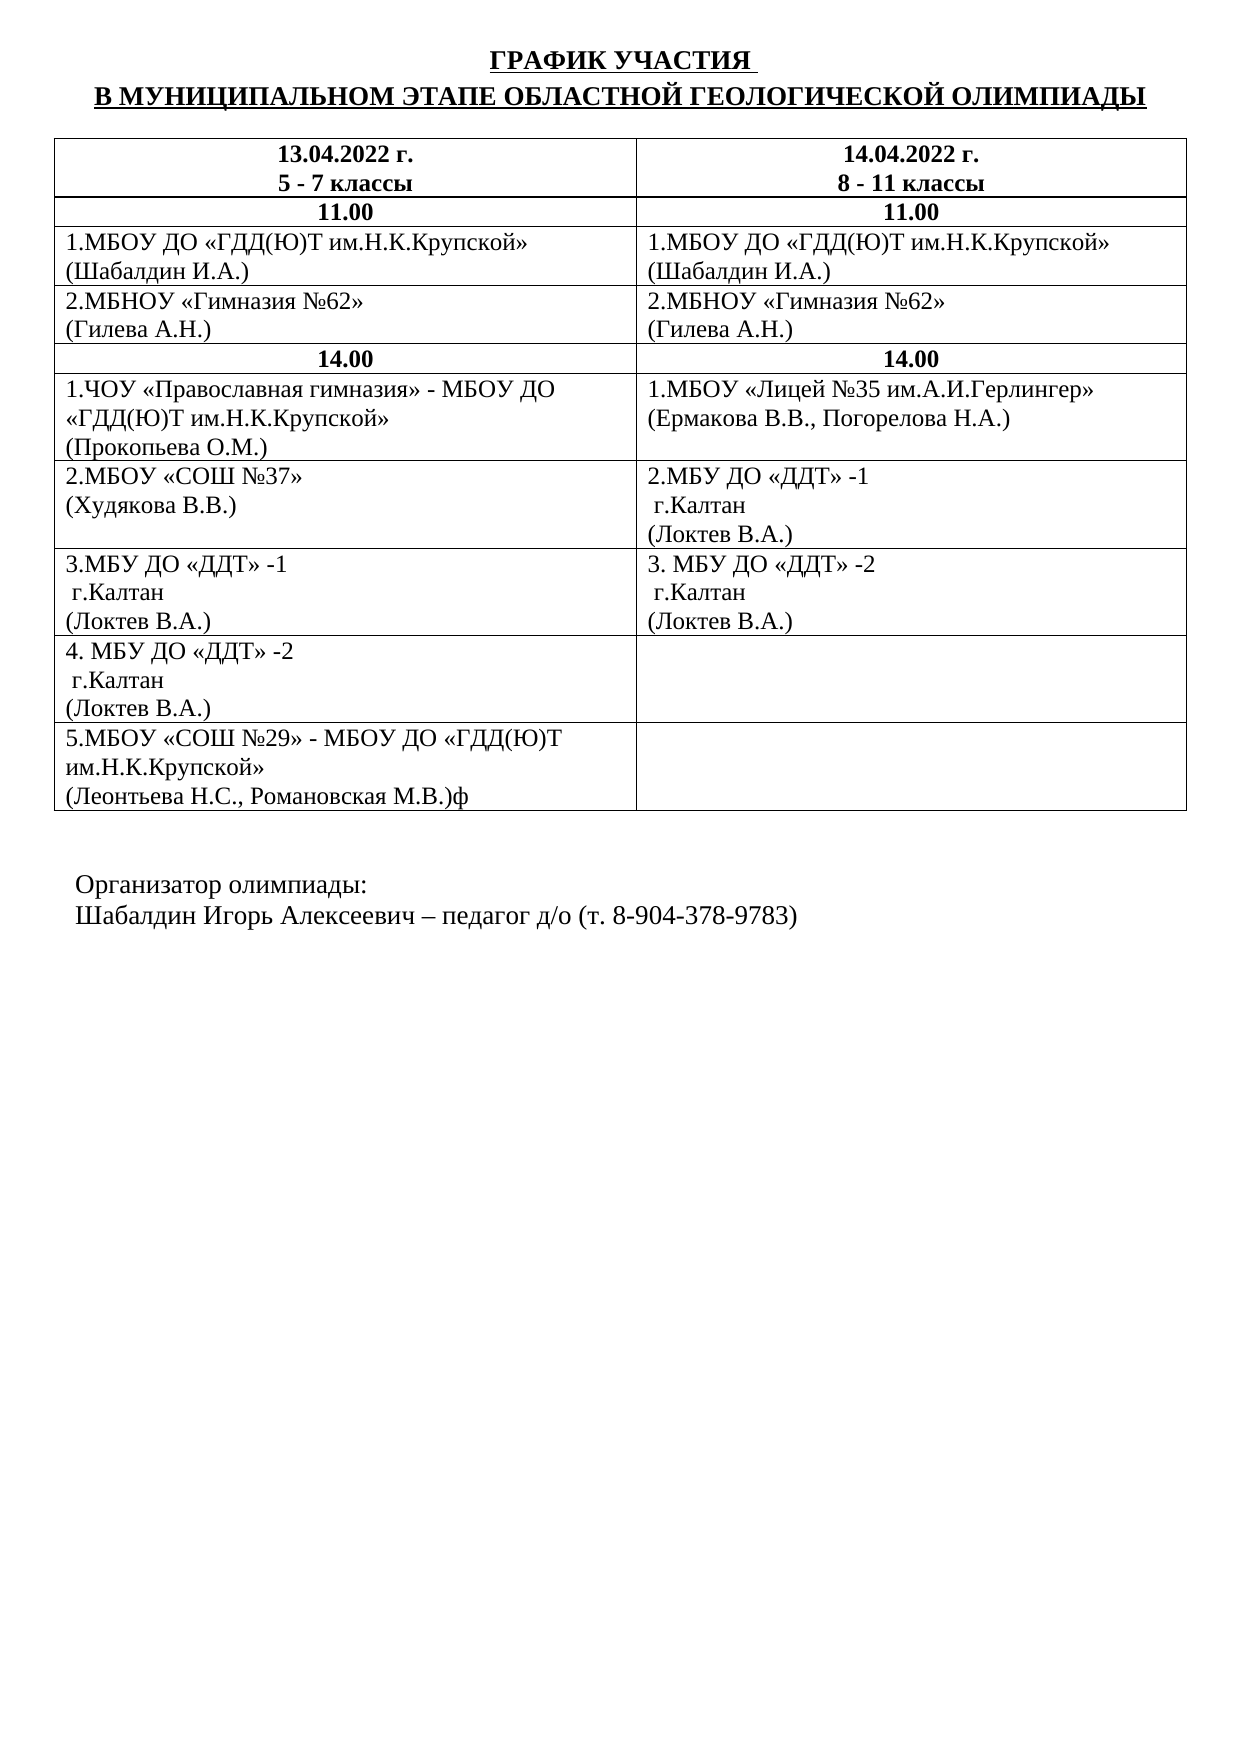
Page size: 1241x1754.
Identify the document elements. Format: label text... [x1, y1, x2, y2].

table_cell 5.МБОУ «СОШ №29» - МБОУ ДО «ГДД(Ю)Т им.Н.К.Крупской» (Леонтьева Н.С., Романовская М.В.)ф [55, 723, 636, 809]
table_header 14.04.2022 г. 8 - 11 классы [637, 139, 1186, 196]
table_cell 14.00 [637, 344, 1186, 373]
table_cell 1.МБОУ ДО «ГДД(Ю)Т им.Н.К.Крупской» (Шабалдин И.А.) [637, 227, 1186, 285]
table_cell [637, 723, 1186, 809]
table_cell 3.МБУ ДО «ДДТ» -1 г.Калтан (Локтев В.А.) [55, 549, 636, 635]
table_cell 2.МБУ ДО «ДДТ» -1 г.Калтан (Локтев В.А.) [637, 461, 1186, 548]
table_cell 2.МБНОУ «Гимназия №62» (Гилева А.Н.) [55, 286, 636, 343]
table_cell 11.00 [637, 198, 1186, 226]
table_header 13.04.2022 г. 5 - 7 классы [55, 139, 636, 196]
table_cell 2.МБНОУ «Гимназия №62» (Гилева А.Н.) [637, 286, 1186, 343]
table_cell 11.00 [55, 198, 636, 226]
text В МУНИЦИПАЛЬНОМ ЭТАПЕ ОБЛАСТНОЙ ГЕОЛОГИЧЕСКОЙ ОЛИМПИАДЫ [75, 80, 1165, 111]
table_cell 2.МБОУ «СОШ №37» (Худякова В.В.) [55, 461, 636, 548]
table_cell 1.ЧОУ «Православная гимназия» - МБОУ ДО «ГДД(Ю)Т им.Н.К.Крупской» (Прокопьева О.М.) [55, 374, 636, 460]
text ГРАФИК УЧАСТИЯ [75, 44, 1165, 76]
table_cell 14.00 [55, 344, 636, 373]
table_cell 1.МБОУ ДО «ГДД(Ю)Т им.Н.К.Крупской» (Шабалдин И.А.) [55, 227, 636, 285]
text Шабалдин Игорь Алексеевич – педагог д/о (т. 8-904-378-9783) [75, 899, 1165, 930]
table_cell 4. МБУ ДО «ДДТ» -2 г.Калтан (Локтев В.А.) [55, 636, 636, 722]
table_cell 1.МБОУ «Лицей №35 им.А.И.Герлингер» (Ермакова В.В., Погорелова Н.А.) [637, 374, 1186, 460]
text Организатор олимпиады: [75, 868, 1165, 899]
table_cell 3. МБУ ДО «ДДТ» -2 г.Калтан (Локтев В.А.) [637, 549, 1186, 635]
table_cell [637, 636, 1186, 722]
